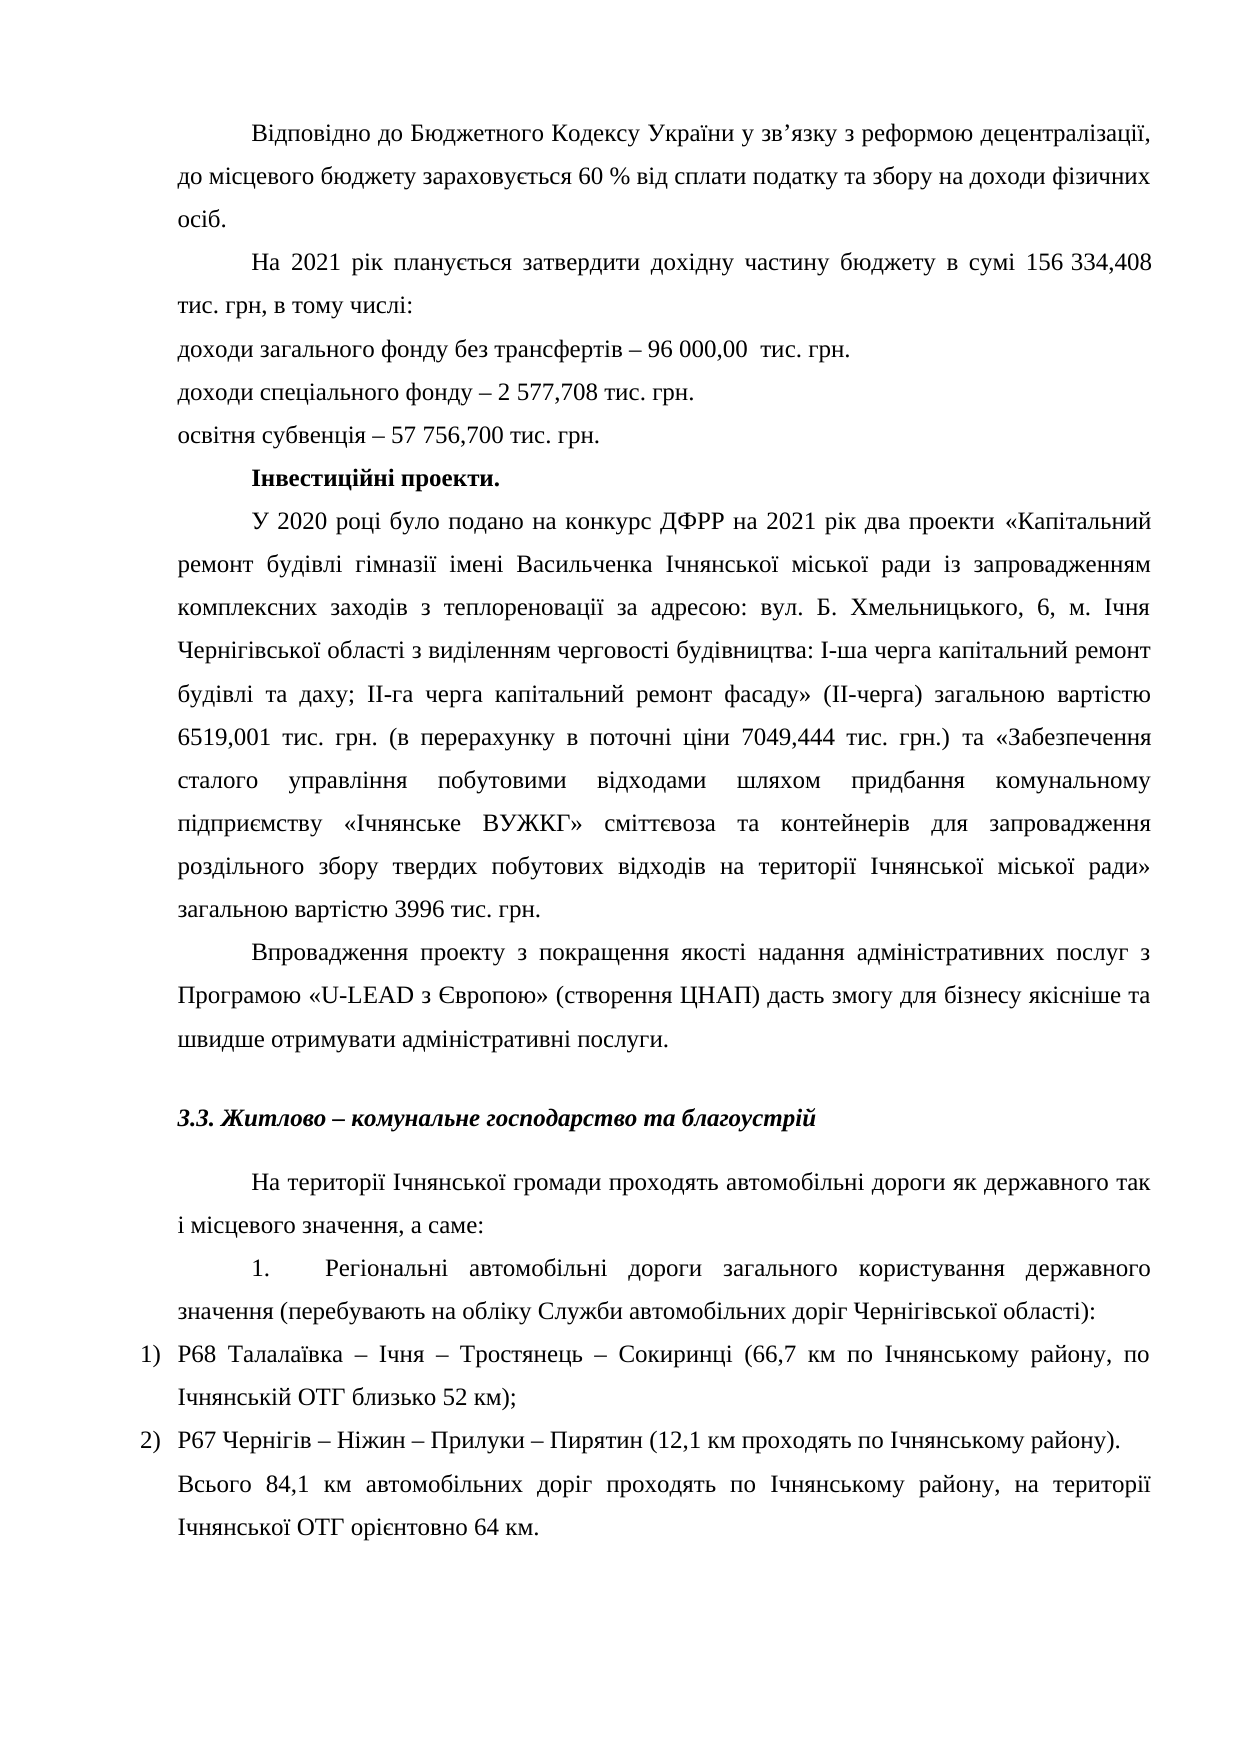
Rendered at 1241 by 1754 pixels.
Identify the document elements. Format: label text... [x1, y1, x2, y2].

list Р67 Чернігів – Ніжин – Прилуки – Пирятин (12,1 км проходять по Ічнянському району). [140, 1426, 1152, 1454]
text доходи спеціального фонду – 2 577,708 тис. грн. [177, 377, 1152, 406]
list На території Ічнянської громади проходять автомобільні дороги як державного так і місцевого значення, а саме: [177, 1167, 1152, 1239]
list Регіональні автомобільні дороги загального користування державного значення (перебувають на обліку Служби автомобільних доріг Чернігівської області): [177, 1253, 1152, 1325]
text На 2021 рік планується затвердити дохідну частину бюджету в сумі 156 334,408 тис. грн, в тому числі: [177, 247, 1152, 319]
list Всього 84,1 км автомобільних доріг проходять по Ічнянському району, на території Ічнянської ОТГ орієнтовно 64 км. [177, 1469, 1152, 1541]
text Впровадження проекту з покращення якості надання адміністративних послуг з Програмою «U-LEAD з Європою» (створення ЦНАП) дасть змогу для бізнесу якісніше та швидше отримувати адміністративні послуги. [177, 937, 1152, 1052]
text Інвестиційні проекти. [177, 463, 1152, 492]
list Р68 Талалаївка – Ічня – Тростянець – Сокиринці (66,7 км по Ічнянському району, по Ічнянській ОТГ близько 52 км); [140, 1339, 1152, 1411]
text освітня субвенція – 57 756,700 тис. грн. [177, 420, 1152, 449]
text У 2020 році було подано на конкурс ДФРР на 2021 рік два проекти «Капітальний ремонт будівлі гімназії імені Васильченка Ічнянської міської ради із запровадженням комплексних заходів з теплореновації за адресою: вул. Б. Хмельницького, 6, м. Ічня Чернігівської області з виділенням черговості будівництва: І-ша черга капітальний ремонт будівлі та даху; ІІ-га черга капітальний ремонт фасаду» (ІІ-черга) загальною вартістю 6519,001 тис. грн. (в перерахунку в поточні ціни 7049,444 тис. грн.) та «Забезпечення сталого управління побутовими відходами шляхом придбання комунальному підприємству «Ічнянське ВУЖКГ» сміттєвоза та контейнерів для запровадження роздільного збору твердих побутових відходів на території Ічнянської міської ради» загальною вартістю 3996 тис. грн. [177, 506, 1152, 923]
text 3.3. Житлово – комунальне господарство та благоустрій [177, 1103, 1152, 1132]
text доходи загального фонду без трансфертів – 96 000,00 тис. грн. [177, 334, 1152, 362]
text Відповідно до Бюджетного Кодексу України у зв’язку з реформою децентралізації, до місцевого бюджету зараховується 60 % від сплати податку та збору на доходи фізичних осіб. [177, 118, 1152, 233]
